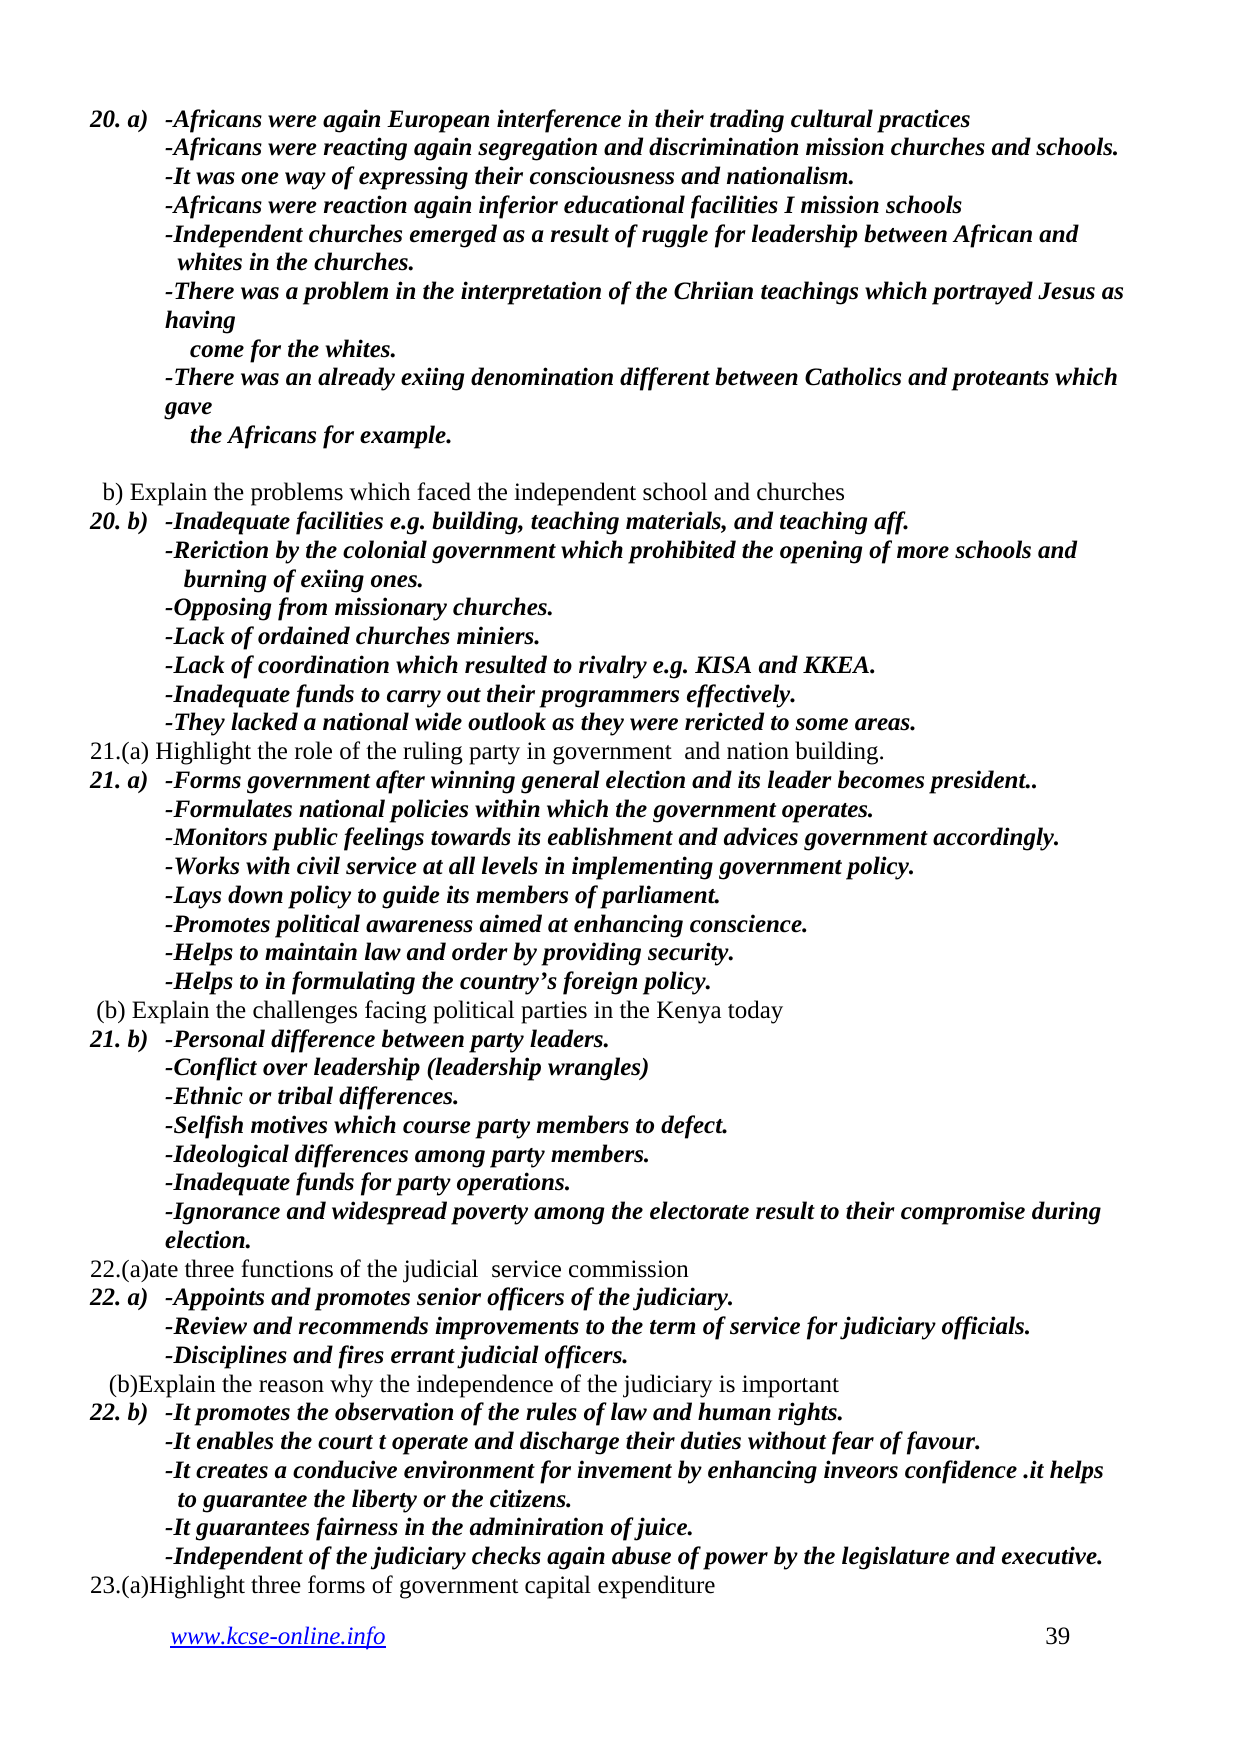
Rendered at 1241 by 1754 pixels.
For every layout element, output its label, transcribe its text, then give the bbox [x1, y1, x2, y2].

text -There was a problem in the interpretation of the Chriian teachings which portrayed Jesus as having [165, 276, 1150, 334]
text -Africans were reacting again segregation and discrimination mission churches and schools. [165, 132, 1150, 161]
text -Ignorance and widespread poverty among the electorate result to their compromise during election. [165, 1196, 1150, 1254]
text (b)Explain the reason why the independence of the judiciary is important [90, 1369, 1150, 1397]
text -It guarantees fairness in the adminiration of juice. [165, 1512, 1150, 1541]
text -Reriction by the colonial government which prohibited the opening of more schools and [165, 535, 1150, 564]
text to guarantee the liberty or the citizens. [165, 1484, 1150, 1512]
text -Lack of ordained churches miniers. [165, 621, 1150, 650]
text -Inadequate funds for party operations. [165, 1167, 1150, 1196]
text -Inadequate funds to carry out their programmers effectively. [165, 679, 1150, 707]
text 21. b) -Personal difference between party leaders. [90, 1024, 1150, 1052]
text -Lays down policy to guide its members of parliament. [165, 880, 1150, 909]
text 23.(a)Highlight three forms of government capital expenditure [90, 1570, 1150, 1599]
text -It was one way of expressing their consciousness and nationalism. [165, 161, 1150, 190]
text -Conflict over leadership (leadership wrangles) [165, 1052, 1150, 1081]
text -Africans were reaction again inferior educational facilities I mission schools [165, 190, 1150, 219]
text 22. b) -It promotes the observation of the rules of law and human rights. [90, 1397, 1150, 1426]
text -Promotes political awareness aimed at enhancing conscience. [165, 909, 1150, 937]
text -Monitors public feelings towards its eablishment and advices government accordingly. [165, 822, 1150, 851]
text -It creates a conducive environment for invement by enhancing inveors confidence .it helps [165, 1455, 1150, 1484]
text 22. a) -Appoints and promotes senior officers of the judiciary. [90, 1282, 1150, 1311]
text -Works with civil service at all levels in implementing government policy. [165, 851, 1150, 880]
text -They lacked a national wide outlook as they were rericted to some areas. [165, 707, 1150, 736]
text -It enables the court t operate and discharge their duties without fear of favour. [165, 1426, 1150, 1455]
text whites in the churches. [165, 247, 1150, 276]
text -Selfish motives which course party members to defect. [165, 1110, 1150, 1139]
text -Ideological differences among party members. [165, 1139, 1150, 1167]
text -There was an already exiing denomination different between Catholics and proteants which gave [165, 362, 1150, 420]
text come for the whites. [165, 334, 1150, 362]
text -Independent of the judiciary checks again abuse of power by the legislature and executive. [165, 1541, 1150, 1570]
text -Review and recommends improvements to the term of service for judiciary officials. [165, 1311, 1150, 1340]
text -Helps to maintain law and order by providing security. [165, 937, 1150, 966]
text 20. a) -Africans were again European interference in their trading cultural practices [90, 104, 1150, 132]
text b) Explain the problems which faced the independent school and churches [90, 477, 1150, 506]
text 22.(a)ate three functions of the judicial service commission [90, 1254, 1150, 1282]
text the Africans for example. [165, 420, 1150, 449]
text -Independent churches emerged as a result of ruggle for leadership between African and [165, 219, 1150, 247]
text -Opposing from missionary churches. [165, 592, 1150, 621]
text -Lack of coordination which resulted to rivalry e.g. KISA and KKEA. [165, 650, 1150, 679]
text 21. a) -Forms government after winning general election and its leader becomes president.. [90, 765, 1150, 794]
text burning of exiing ones. [165, 564, 1150, 592]
text -Helps to in formulating the country’s foreign policy. [165, 966, 1150, 995]
text (b) Explain the challenges facing political parties in the Kenya today [90, 995, 1150, 1024]
text -Formulates national policies within which the government operates. [165, 794, 1150, 822]
text -Ethnic or tribal differences. [165, 1081, 1150, 1110]
text -Disciplines and fires errant judicial officers. [165, 1340, 1150, 1369]
text 21.(a) Highlight the role of the ruling party in government and nation building. [90, 736, 1150, 765]
text 20. b) -Inadequate facilities e.g. building, teaching materials, and teaching aff. [90, 506, 1150, 535]
